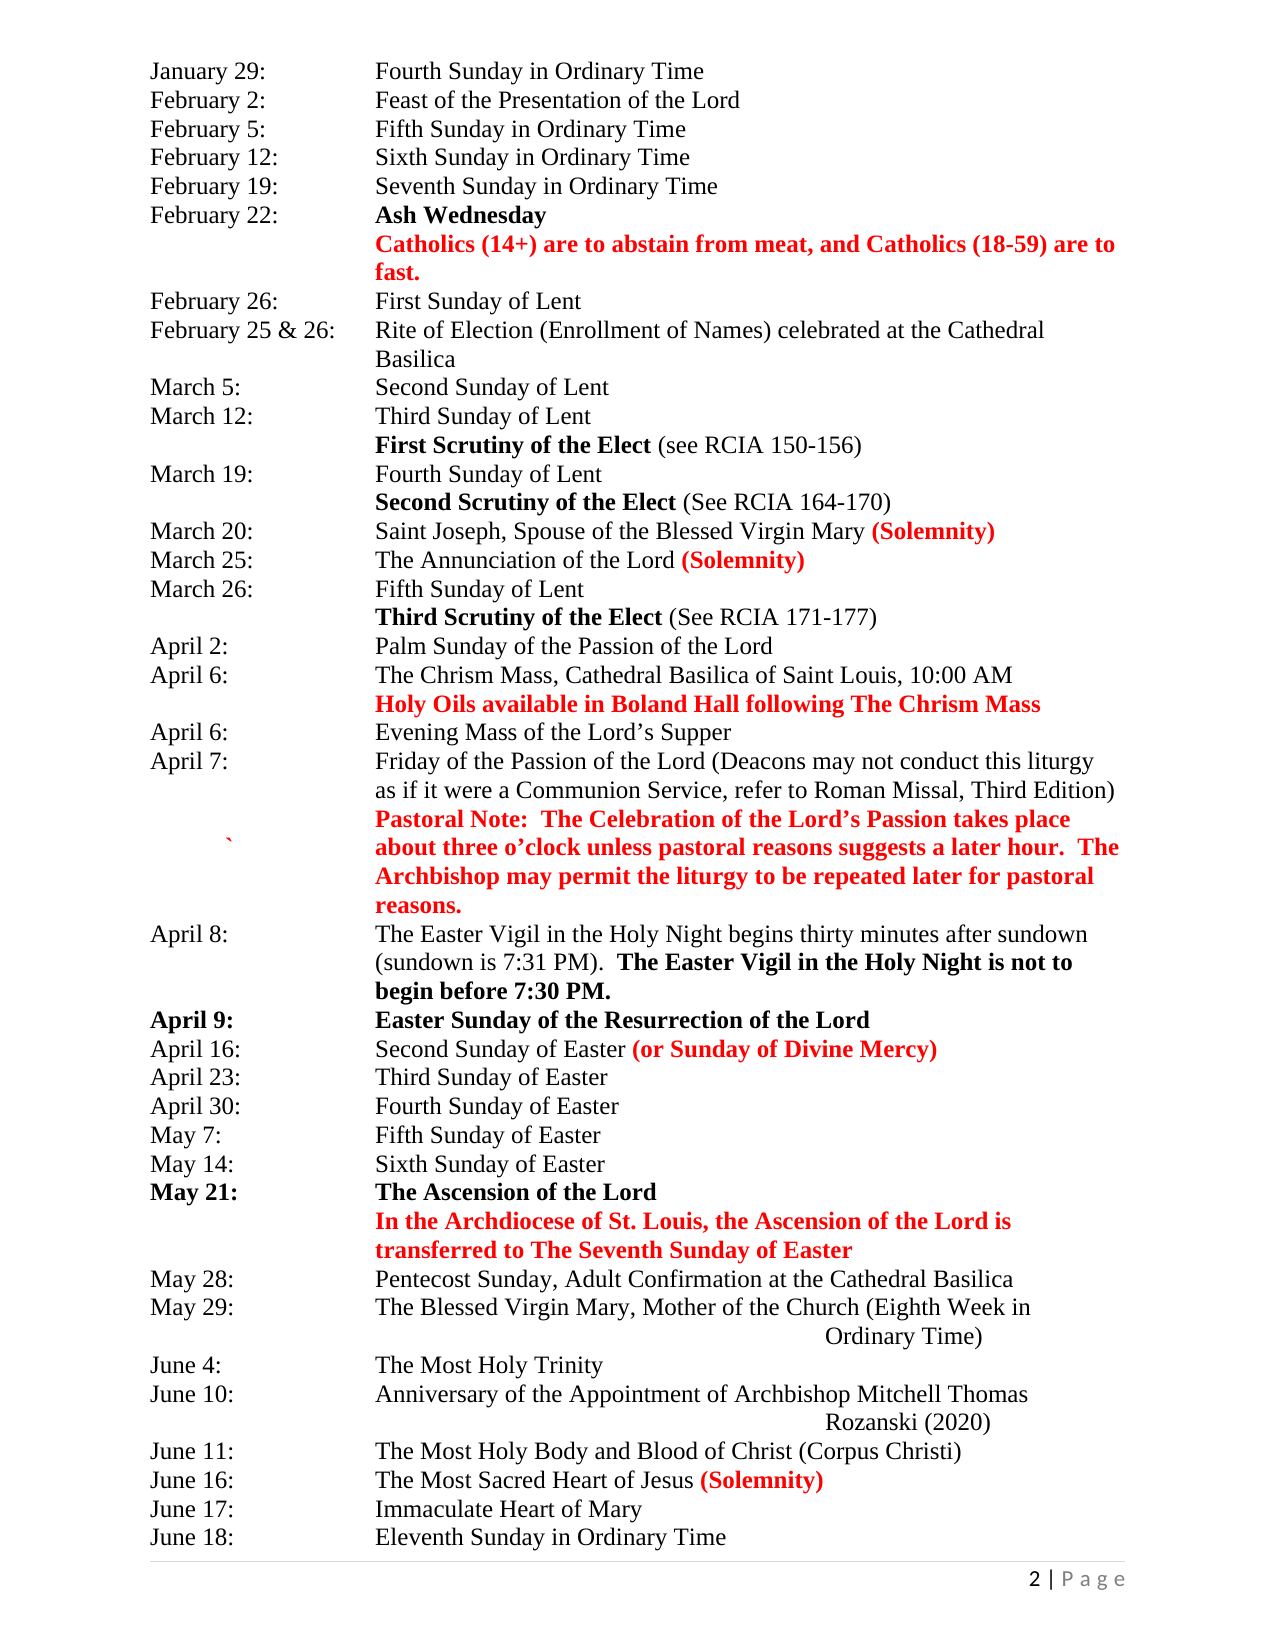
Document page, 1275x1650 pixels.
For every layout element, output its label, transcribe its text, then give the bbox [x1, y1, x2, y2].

text February 22: Ash Wednesday [150, 200, 1125, 229]
text Ordinary Time) [150, 1321, 1125, 1350]
text June 16: The Most Sacred Heart of Jesus (Solemnity) [150, 1465, 1125, 1494]
text First Scrutiny of the Elect (see RCIA 150-156) [150, 430, 1125, 459]
text February 25 & 26: Rite of Election (Enrollment of Names) celebrated at the Cathedral Basilica [150, 315, 1125, 372]
text April 23: Third Sunday of Easter [150, 1062, 1125, 1091]
text March 26: Fifth Sunday of Lent [150, 574, 1125, 602]
text begin before 7:30 PM. [150, 976, 1125, 1005]
text In the Archdiocese of St. Louis, the Ascension of the Lord is [150, 1206, 1125, 1235]
text March 19: Fourth Sunday of Lent [150, 459, 1125, 487]
text Holy Oils available in Boland Hall following The Chrism Mass [150, 689, 1125, 717]
text March 20: Saint Joseph, Spouse of the Blessed Virgin Mary (Solemnity) [150, 516, 1125, 545]
text May 7: Fifth Sunday of Easter [150, 1120, 1125, 1149]
text February 5: Fifth Sunday in Ordinary Time [150, 114, 1125, 142]
text June 11: The Most Holy Body and Blood of Christ (Corpus Christi) [150, 1436, 1125, 1465]
text reasons. [150, 890, 1125, 919]
text April 30: Fourth Sunday of Easter [150, 1091, 1125, 1120]
text February 2: Feast of the Presentation of the Lord [150, 85, 1125, 114]
text February 19: Seventh Sunday in Ordinary Time [150, 171, 1125, 200]
text April 2: Palm Sunday of the Passion of the Lord [150, 631, 1125, 660]
text April 9: Easter Sunday of the Resurrection of the Lord [150, 1005, 1125, 1034]
text June 4: The Most Holy Trinity [150, 1350, 1125, 1379]
text May 21: The Ascension of the Lord [150, 1177, 1125, 1206]
text January 29: Fourth Sunday in Ordinary Time [150, 56, 1125, 85]
text Archbishop may permit the liturgy to be repeated later for pastoral [150, 861, 1125, 890]
text fast. [150, 257, 1125, 286]
text March 25: The Annunciation of the Lord (Solemnity) [150, 545, 1125, 574]
text transferred to The Seventh Sunday of Easter [150, 1235, 1125, 1264]
text (sundown is 7:31 PM). The Easter Vigil in the Holy Night is not to [150, 947, 1125, 976]
text April 6: Evening Mass of the Lord’s Supper [150, 717, 1125, 746]
text Rozanski (2020) [150, 1407, 1125, 1436]
text Catholics (14+) are to abstain from meat, and Catholics (18-59) are to [300, 229, 1125, 257]
text April 8: The Easter Vigil in the Holy Night begins thirty minutes after sundown [150, 919, 1125, 947]
text February 12: Sixth Sunday in Ordinary Time [150, 142, 1125, 171]
text June 18: Eleventh Sunday in Ordinary Time [150, 1522, 1125, 1551]
text April 16: Second Sunday of Easter (or Sunday of Divine Mercy) [150, 1034, 1125, 1062]
text June 17: Immaculate Heart of Mary [150, 1494, 1125, 1522]
text Pastoral Note: The Celebration of the Lord’s Passion takes place ` about three o’clock unless pastoral reasons suggests a later hour. The [150, 804, 1125, 861]
text March 5: Second Sunday of Lent [150, 372, 1125, 401]
text as if it were a Communion Service, refer to Roman Missal, Third Edition) [150, 775, 1125, 804]
text May 14: Sixth Sunday of Easter [150, 1149, 1125, 1177]
text May 29: The Blessed Virgin Mary, Mother of the Church (Eighth Week in [150, 1292, 1125, 1321]
text April 6: The Chrism Mass, Cathedral Basilica of Saint Louis, 10:00 AM [150, 660, 1125, 689]
text April 7: Friday of the Passion of the Lord (Deacons may not conduct this liturgy [150, 746, 1125, 775]
text Second Scrutiny of the Elect (See RCIA 164-170) [150, 487, 1125, 516]
text March 12: Third Sunday of Lent [150, 401, 1125, 430]
text May 28: Pentecost Sunday, Adult Confirmation at the Cathedral Basilica [150, 1264, 1125, 1292]
text February 26: First Sunday of Lent [150, 286, 1125, 315]
text June 10: Anniversary of the Appointment of Archbishop Mitchell Thomas [150, 1379, 1125, 1407]
text Third Scrutiny of the Elect (See RCIA 171-177) [150, 602, 1125, 631]
